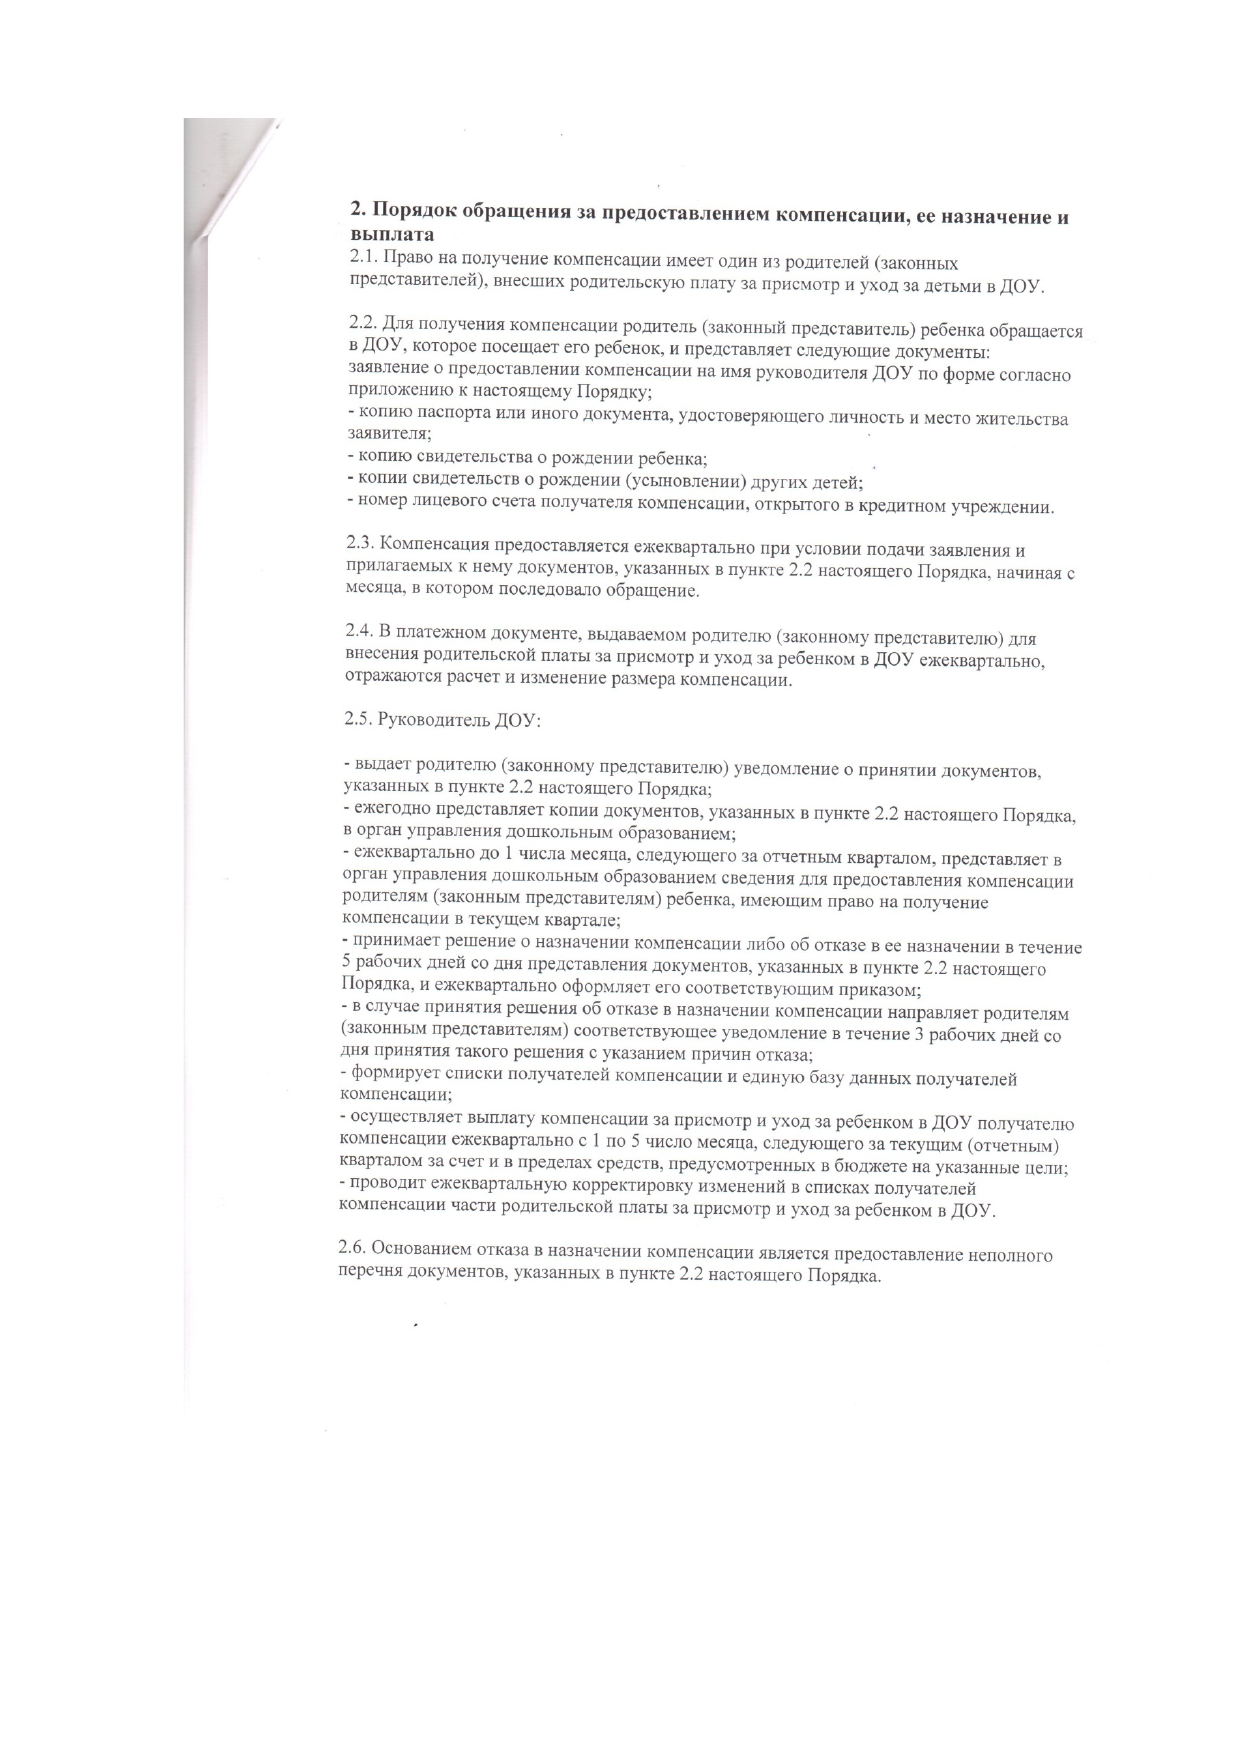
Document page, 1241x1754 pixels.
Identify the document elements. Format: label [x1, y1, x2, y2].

picture [177, 118, 1152, 1459]
